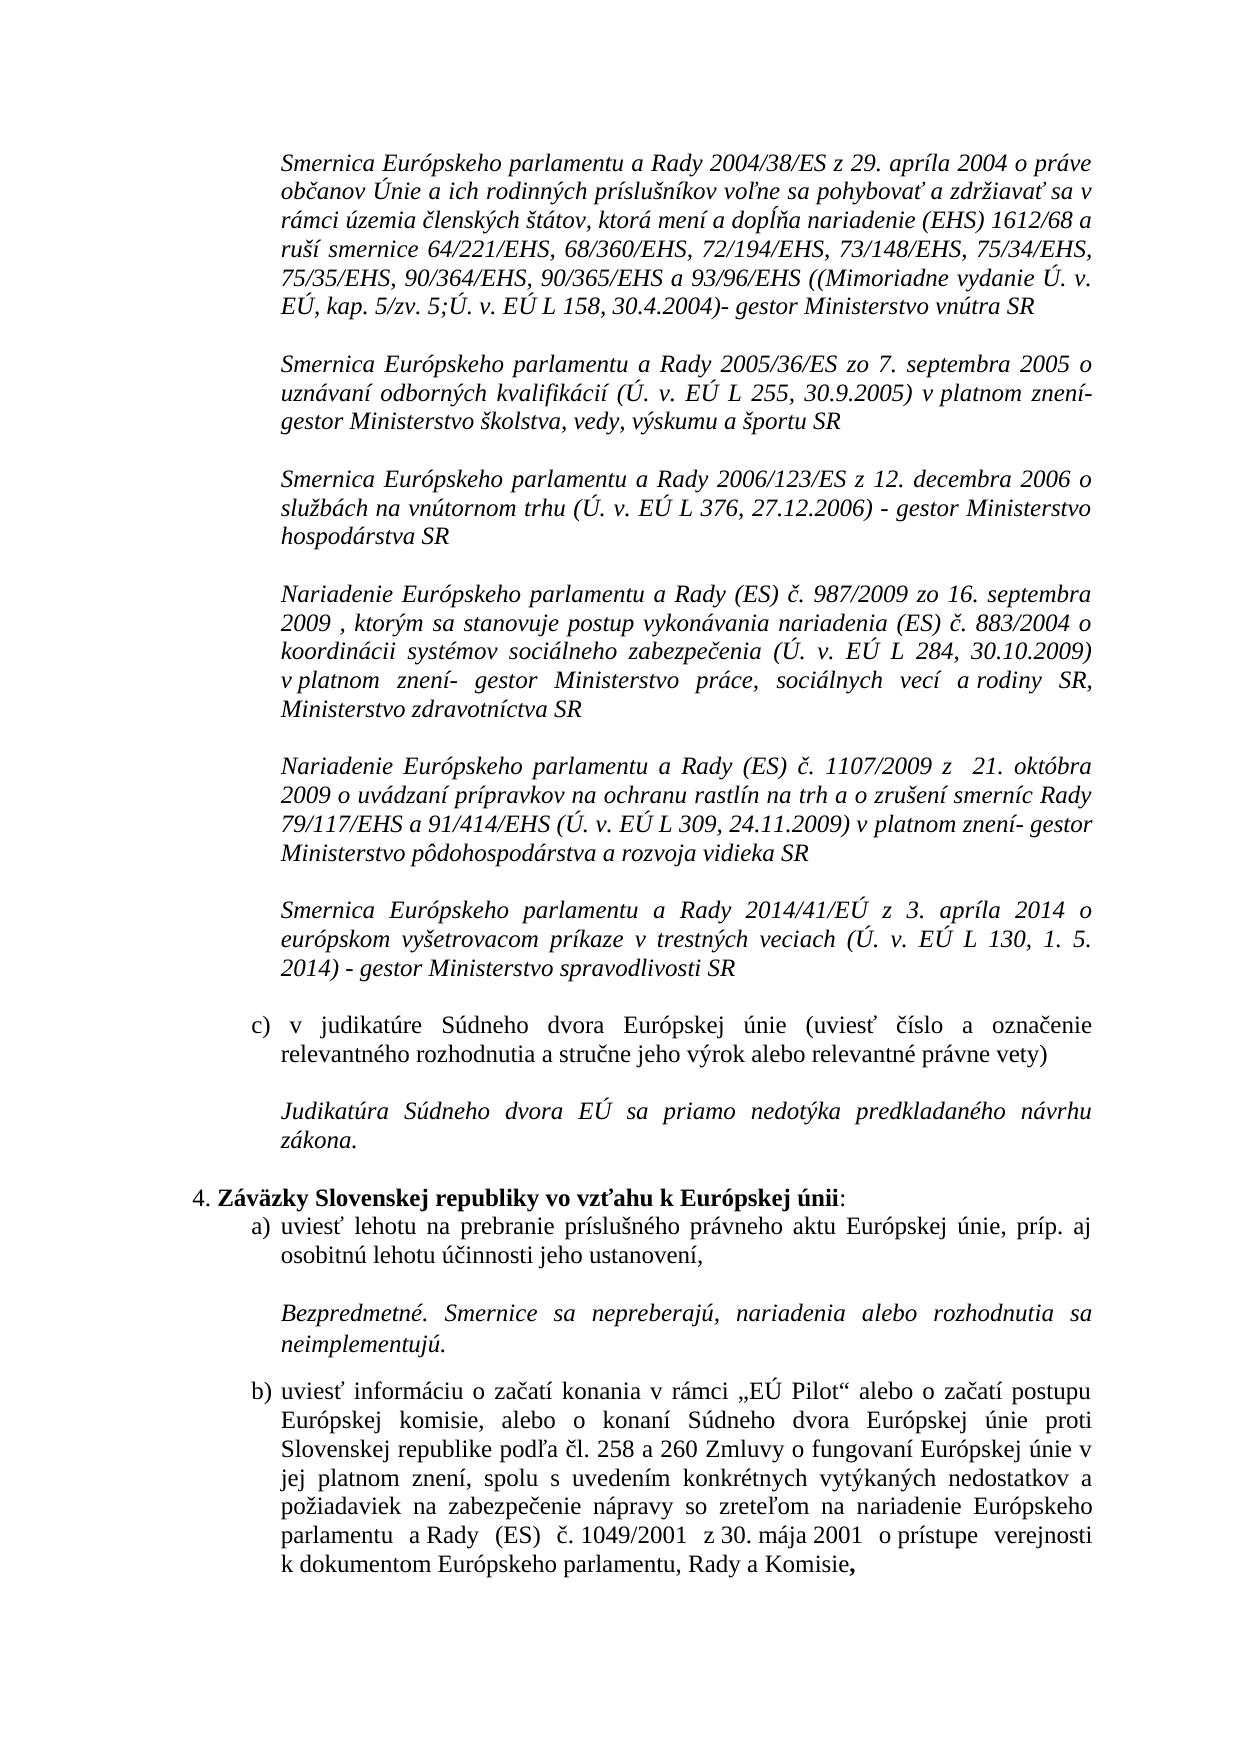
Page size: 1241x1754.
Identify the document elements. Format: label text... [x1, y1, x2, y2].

text Smernica Európskeho parlamentu a Rady 2005/36/ES zo 7. septembra 2005 o uznávaní odborných kvalifikácií (Ú. v. EÚ L 255, 30.9.2005) v platnom znení-gestor Ministerstvo školstva, vedy, výskumu a športu SR [281, 349, 1093, 435]
text Nariadenie Európskeho parlamentu a Rady (ES) č. 1107/2009 z 21. októbra 2009 o uvádzaní prípravkov na ochranu rastlín na trh a o zrušení smerníc Rady 79/117/EHS a 91/414/EHS (Ú. v. EÚ L 309, 24.11.2009) v platnom znení- gestor Ministerstvo pôdohospodárstva a rozvoja vidieka SR [281, 751, 1093, 866]
text c) v judikatúre Súdneho dvora Európskej únie (uviesť číslo a označenie relevantného rozhodnutia a stručne jeho výrok alebo relevantné právne vety) [251, 1010, 1093, 1068]
text Judikatúra Súdneho dvora EÚ sa priamo nedotýka predkladaného návrhu zákona. [281, 1096, 1093, 1154]
text Smernica Európskeho parlamentu a Rady 2004/38/ES z 29. apríla 2004 o práve občanov Únie a ich rodinných príslušníkov voľne sa pohybovať a zdržiavať sa v rámci územia členských štátov, ktorá mení a dopĺňa nariadenie (EHS) 1612/68 a ruší smernice 64/221/EHS, 68/360/EHS, 72/194/EHS, 73/148/EHS, 75/34/EHS, 75/35/EHS, 90/364/EHS, 90/365/EHS a 93/96/EHS ((Mimoriadne vydanie Ú. v. EÚ, kap. 5/zv. 5;Ú. v. EÚ L 158, 30.4.2004)- gestor Ministerstvo vnútra SR [281, 148, 1093, 320]
text Smernica Európskeho parlamentu a Rady 2014/41/EÚ z 3. apríla 2014 o európskom vyšetrovacom príkaze v trestných veciach (Ú. v. EÚ L 130, 1. 5. 2014) - gestor Ministerstvo spravodlivosti SR [281, 895, 1093, 981]
text Smernica Európskeho parlamentu a Rady 2006/123/ES z 12. decembra 2006 o službách na vnútornom trhu (Ú. v. EÚ L 376, 27.12.2006) - gestor Ministerstvo hospodárstva SR [281, 464, 1093, 550]
text Nariadenie Európskeho parlamentu a Rady (ES) č. 987/2009 zo 16. septembra 2009 , ktorým sa stanovuje postup vykonávania nariadenia (ES) č. 883/2004 o koordinácii systémov sociálneho zabezpečenia (Ú. v. EÚ L 284, 30.10.2009) v platnom znení- gestor Ministerstvo práce, sociálnych vecí a rodiny SR, Ministerstvo zdravotníctva SR [281, 579, 1093, 723]
text b) uviesť informáciu o začatí konania v rámci „EÚ Pilot“ alebo o začatí postupu Európskej komisie, alebo o konaní Súdneho dvora Európskej únie proti Slovenskej republike podľa čl. 258 a 260 Zmluvy o fungovaní Európskej únie v jej platnom znení, spolu s uvedením konkrétnych vytýkaných nedostatkov a požiadaviek na zabezpečenie nápravy so zreteľom na nariadenie Európskeho parlamentu a Rady (ES) č. 1049/2001 z 30. mája 2001 o prístupe verejnosti k dokumentom Európskeho parlamentu, Rady a Komisie, [251, 1376, 1093, 1578]
text 4. Záväzky Slovenskej republiky vo vzťahu k Európskej únii: [148, 1183, 1093, 1211]
text Bezpredmetné. Smernice sa nepreberajú, nariadenia alebo rozhodnutia sa neimplementujú. [281, 1298, 1093, 1357]
text a) uviesť lehotu na prebranie príslušného právneho aktu Európskej únie, príp. aj osobitnú lehotu účinnosti jeho ustanovení, [251, 1211, 1093, 1269]
